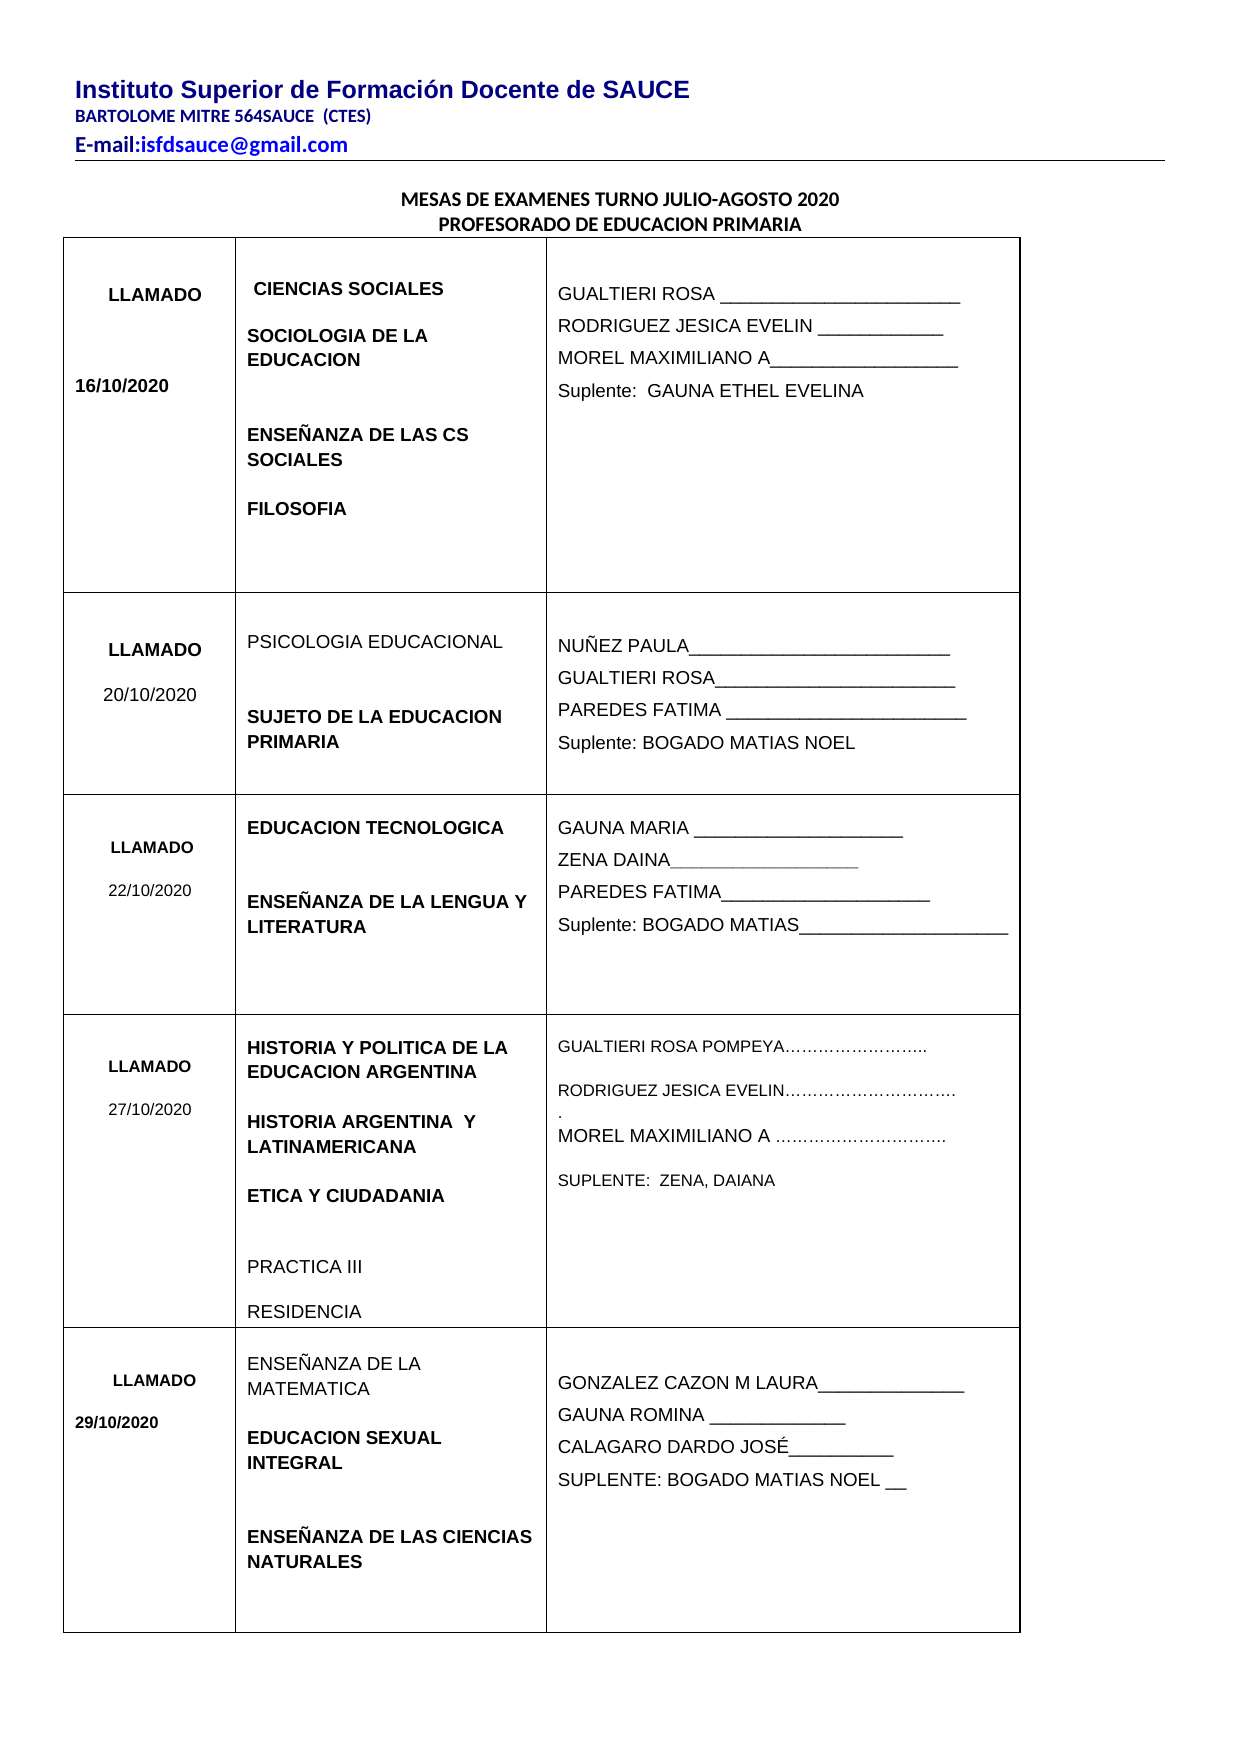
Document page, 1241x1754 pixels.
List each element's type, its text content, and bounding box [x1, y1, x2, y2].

table_header CIENCIAS SOCIALES SOCIOLOGIA DE LA EDUCACION ENSEÑANZA DE LAS CS SOCIALES FILOSOFIA [236, 238, 546, 592]
table_cell NUÑEZ PAULA_________________________ GUALTIERI ROSA_______________________ PAREDES FATIMA _______________________ Suplente: BOGADO MATIAS NOEL [547, 593, 1019, 794]
table_cell LLAMADO 20/10/2020 [64, 593, 235, 794]
table_cell LLAMADO 27/10/2020 [64, 1015, 235, 1327]
table_cell PSICOLOGIA EDUCACIONAL SUJETO DE LA EDUCACION PRIMARIA [236, 593, 546, 794]
table_cell LLAMADO 29/10/2020 [64, 1328, 235, 1632]
text PROFESORADO DE EDUCACION PRIMARIA [75, 212, 1165, 237]
table_cell GAUNA MARIA ____________________ ZENA DAINA__________________ PAREDES FATIMA____________________ Suplente: BOGADO MATIAS____________________ [547, 795, 1019, 1013]
text E-mail:isfdsauce@gmail.com [75, 130, 1165, 160]
table_cell HISTORIA Y POLITICA DE LA EDUCACION ARGENTINA HISTORIA ARGENTINA Y LATINAMERICANA ETICA Y CIUDADANIA PRACTICA III RESIDENCIA [236, 1015, 546, 1327]
table_cell EDUCACION TECNOLOGICA ENSEÑANZA DE LA LENGUA Y LITERATURA [236, 795, 546, 1013]
table_header LLAMADO 16/10/2020 [64, 238, 235, 592]
table_cell GUALTIERI ROSA POMPEYA…………………….. RODRIGUEZ JESICA EVELIN…………………………. . MOREL MAXIMILIANO A …………………………. SUPLENTE: ZENA, DAIANA [547, 1015, 1019, 1327]
text MESAS DE EXAMENES TURNO JULIO-AGOSTO 2020 [75, 186, 1165, 212]
table_cell ENSEÑANZA DE LA MATEMATICA EDUCACION SEXUAL INTEGRAL ENSEÑANZA DE LAS CIENCIAS NATURALES [236, 1328, 546, 1632]
table_header GUALTIERI ROSA _______________________ RODRIGUEZ JESICA EVELIN ____________ MOREL MAXIMILIANO A__________________ Suplente: GAUNA ETHEL EVELINA [547, 238, 1019, 592]
table_cell LLAMADO 22/10/2020 [64, 795, 235, 1013]
table_cell GONZALEZ CAZON M LAURA______________ GAUNA ROMINA _____________ CALAGARO DARDO JOSÉ__________ SUPLENTE: BOGADO MATIAS NOEL __ [547, 1328, 1019, 1632]
subtitle Instituto Superior de Formación Docente de SAUCE [75, 75, 1165, 104]
text BARTOLOME MITRE 564SAUCE (CTES) [75, 104, 1165, 127]
